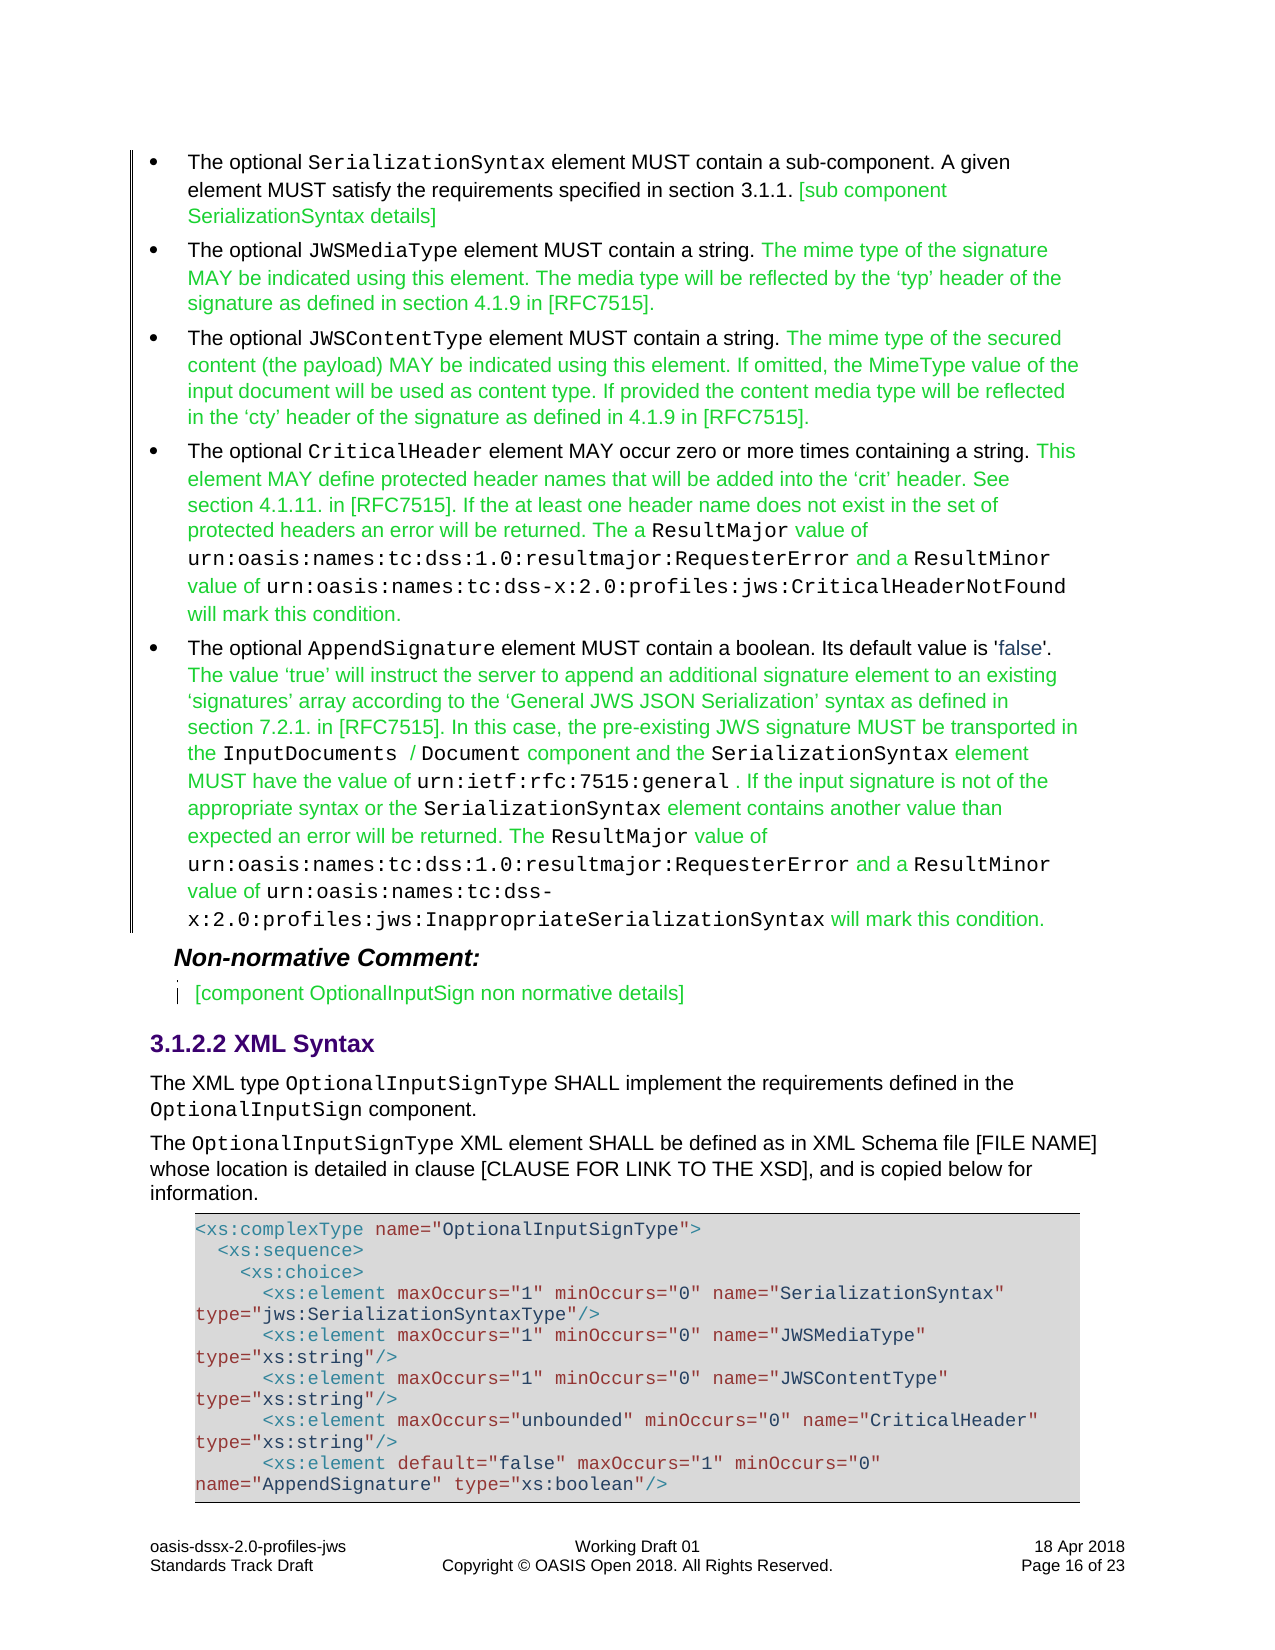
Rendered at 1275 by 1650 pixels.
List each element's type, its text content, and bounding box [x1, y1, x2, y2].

list The optional JWSMediaType element MUST contain a string. [133, 238, 1080, 315]
subtitle XML Syntax [150, 1029, 1125, 1058]
text The XML type OptionalInputSignType SHALL implement the requirements defined in the OptionalInputSign component. [150, 1071, 1125, 1122]
text <xs:element maxOccurs="1" minOccurs="0" name="JWSMediaType" type="xs:string"/> [195, 1319, 1080, 1361]
subtitle Non-normative Comment: [174, 943, 1125, 972]
text <xs:element maxOccurs="unbounded" minOccurs="0" name="CriticalHeader" type="xs:string"/> [195, 1404, 1080, 1446]
list The optional JWSContentType element MUST contain a string. [133, 325, 1080, 429]
text <xs:element default="false" maxOccurs="1" minOccurs="0" name="AppendSignature" type="xs:boolean"/> [195, 1446, 1080, 1502]
list The optional CriticalHeader element MAY occur zero or more times containing a string. [133, 439, 1080, 625]
text The OptionalInputSignType XML element SHALL be defined as in XML Schema file [FILE NAME] whose location is detailed in clause [CLAUSE FOR LINK TO THE XSD], and is copied below for information. [150, 1131, 1125, 1204]
text <xs:choice> [195, 1255, 1080, 1276]
list The optional AppendSignature element MUST contain a boolean. Its default value is 'false'. [133, 636, 1080, 933]
text <xs:complexType name="OptionalInputSignType"> [195, 1214, 1080, 1234]
text <xs:element maxOccurs="1" minOccurs="0" name="SerializationSyntax" type="jws:SerializationSyntaxType"/> [195, 1276, 1080, 1319]
text <xs:sequence> [195, 1234, 1080, 1255]
text <xs:element maxOccurs="1" minOccurs="0" name="JWSContentType" type="xs:string"/> [195, 1361, 1080, 1404]
list The optional SerializationSyntax element MUST contain a sub-component. A given element MUST satisfy the requirements specified in section SerializationSyntax. [133, 150, 1080, 227]
